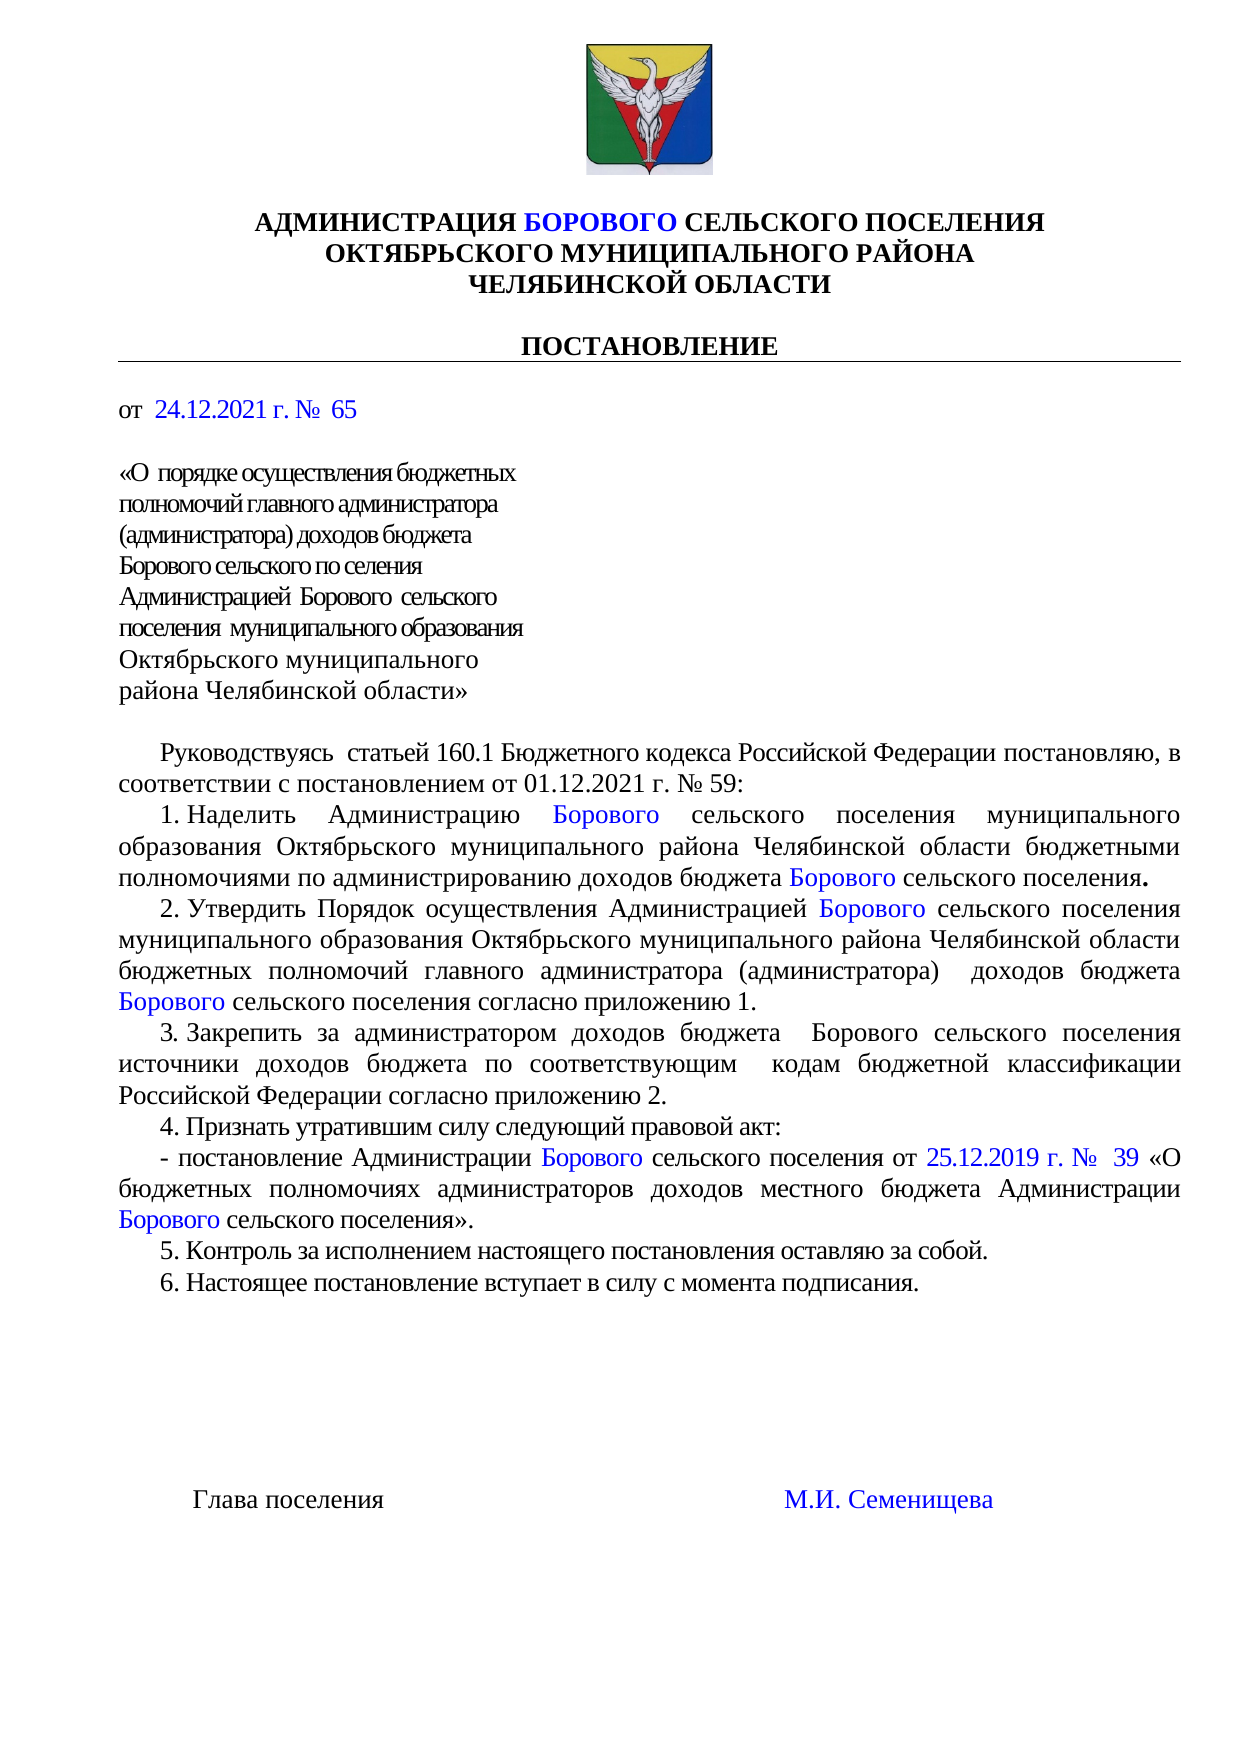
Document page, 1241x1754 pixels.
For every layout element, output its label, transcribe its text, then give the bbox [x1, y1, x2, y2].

list Признать утратившим силу следующий правовой акт: [118, 1110, 1181, 1141]
text ОКТЯБРЬСКОГО МУНИЦИПАЛЬНОГО РАЙОНА [118, 237, 1181, 268]
text АДМИНИСТРАЦИЯ БОРОВОГО СЕЛЬСКОГО ПОСЕЛЕНИЯ [118, 206, 1181, 237]
text «О порядке осуществления бюджетных полномочий главного администратора (администратора) доходов бюджета Борового сельского по селения Администрацией Борового сельского поселения муниципального образования Октябрьского муниципального района Челябинской области» [118, 456, 551, 705]
list Наделить Администрацию Борового сельского поселения муниципального образования Октябрьского муниципального района Челябинской области бюджетными полномочиями по администрированию доходов бюджета Борового сельского поселения. [118, 798, 1181, 892]
text ЧЕЛЯБИНСКОЙ ОБЛАСТИ [118, 268, 1181, 299]
list Контроль за исполнением настоящего постановления оставляю за собой. [118, 1234, 1181, 1266]
text Глава поселения М.И. Семенищева [118, 1484, 1181, 1515]
text от 24.12.2021 г. № 65 [118, 393, 1136, 425]
list Утвердить Порядок осуществления Администрацией Борового сельского поселения муниципального образования Октябрьского муниципального района Челябинской области бюджетных полномочий главного администратора (администратора) доходов бюджета Борового сельского поселения согласно приложению 1. [118, 892, 1181, 1016]
text Руководствуясь статьей 160.1 Бюджетного кодекса Российской Федерации постановляю, в соответствии с постановлением от 01.12.2021 г. № 59: [118, 736, 1181, 798]
text - постановление Администрации Борового сельского поселения от 25.12.2019 г. № 39 «О бюджетных полномочиях администраторов доходов местного бюджета Администрации Борового сельского поселения». [118, 1141, 1181, 1234]
list Закрепить за администратором доходов бюджета Борового сельского поселения источники доходов бюджета по соответствующим кодам бюджетной классификации Российской Федерации согласно приложению 2. [118, 1016, 1181, 1110]
text ПОСТАНОВЛЕНИЕ [118, 330, 1181, 361]
picture [586, 44, 713, 175]
list Настоящее постановление вступает в силу с момента подписания. [118, 1266, 1181, 1297]
